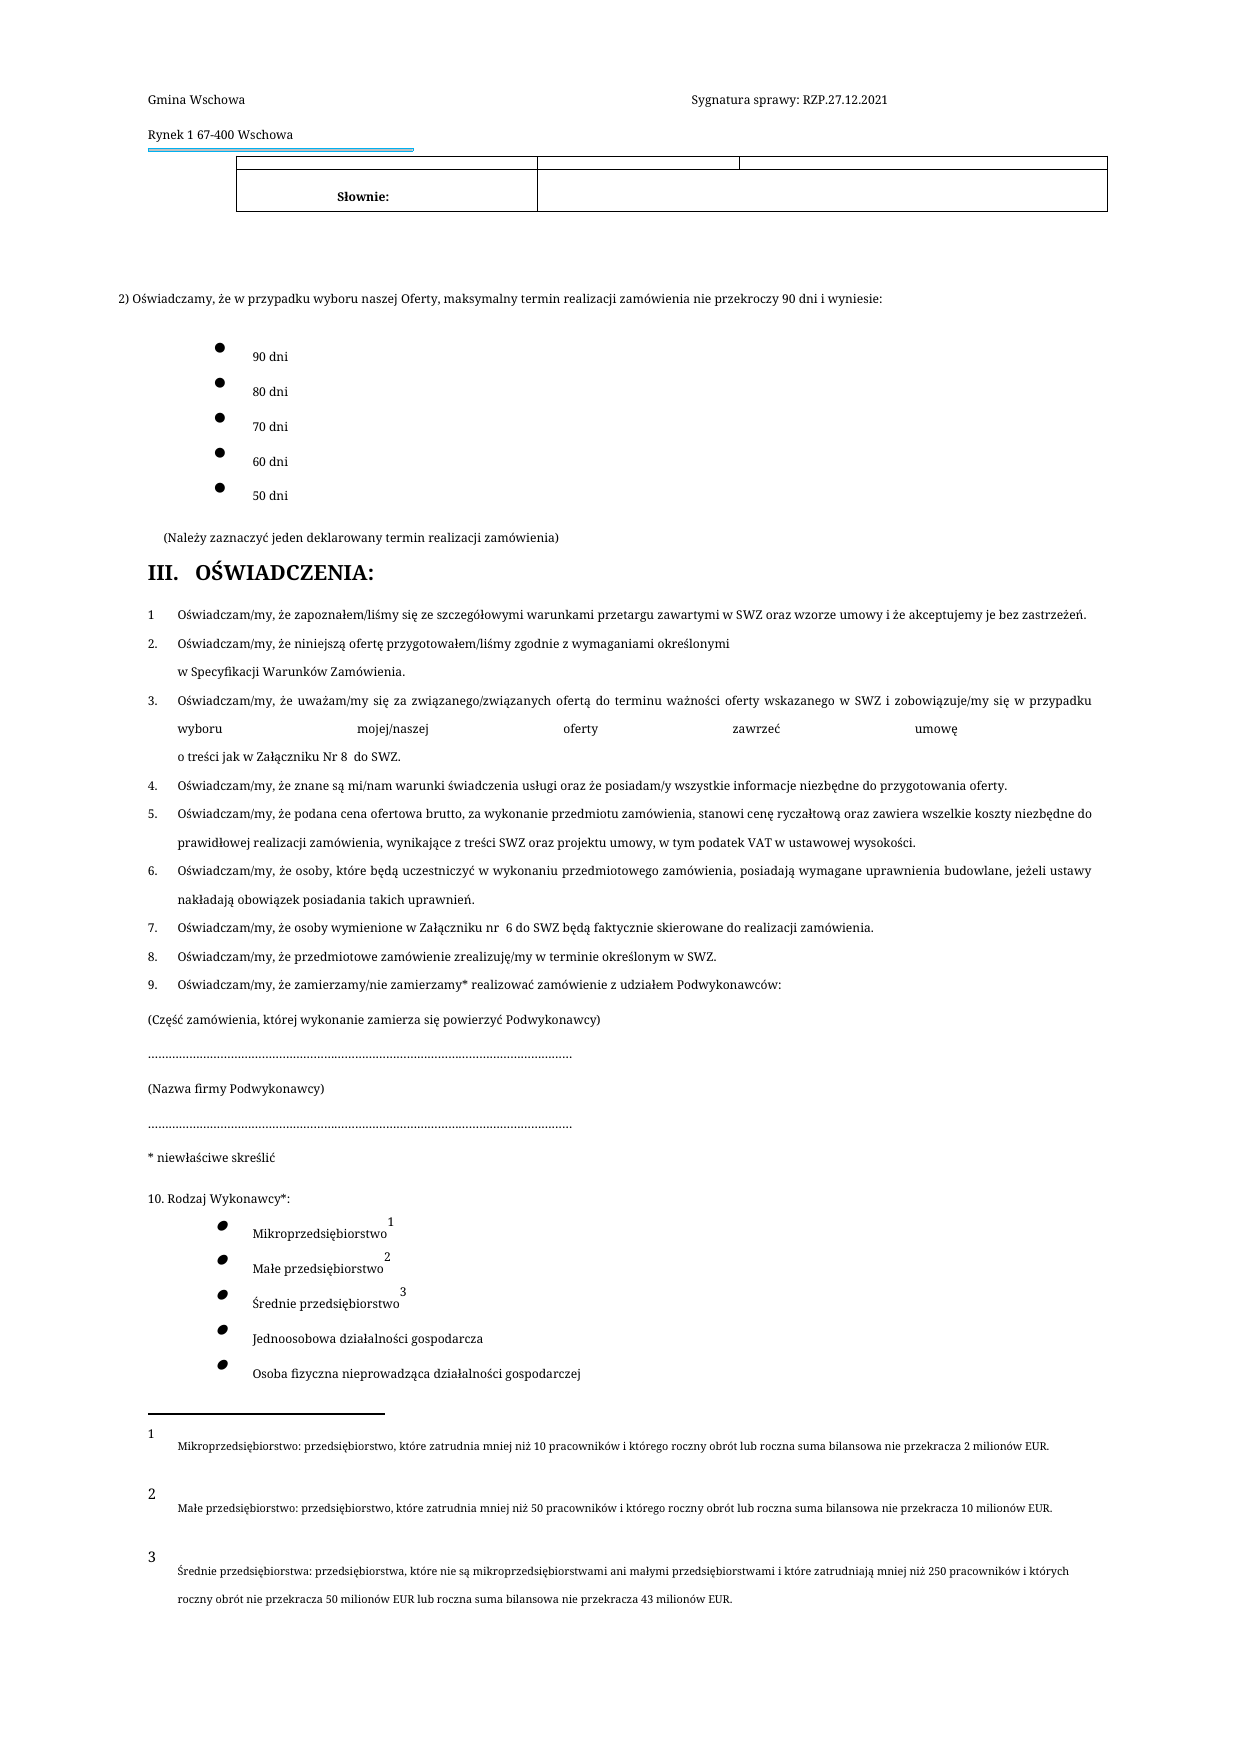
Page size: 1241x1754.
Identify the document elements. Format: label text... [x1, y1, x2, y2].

text (Nazwa firmy Podwykonawcy) [148, 1069, 1093, 1097]
text 3. Oświadczam/my, że uważam/my się za związanego/związanych ofertą do terminu ważności oferty wskazanego w SWZ i zobowiązuje/my się w przypadku wyboru mojej/naszej oferty zawrzeć umowę o treści jak w Załączniku Nr 8 do SWZ. [148, 680, 1093, 766]
text 9. Oświadczam/my, że zamierzamy/nie zamierzamy* realizować zamówienie z udziałem Podwykonawców: [148, 964, 1093, 993]
text 1 Oświadczam/my, że zapoznałem/liśmy się ze szczegółowymi warunkami przetargu zawartymi w SWZ oraz wzorze umowy i że akceptujemy je bez zastrzeżeń. [148, 595, 1093, 623]
list Małe przedsiębiorstwo [215, 1248, 1093, 1277]
text …………………………………………………………………………………………………………… [148, 1034, 1093, 1062]
text 6. Oświadczam/my, że osoby, które będą uczestniczyć w wykonaniu przedmiotowego zamówienia, posiadają wymagane uprawnienia budowlane, jeżeli ustawy nakładają obowiązek posiadania takich uprawnień. [148, 851, 1093, 908]
text 2. Oświadczam/my, że niniejszą ofertę przygotowałem/liśmy zgodnie z wymaganiami określonymi w Specyfikacji Warunków Zamówienia. [148, 623, 1093, 680]
text 2) Oświadczamy, że w przypadku wyboru naszej Oferty, maksymalny termin realizacji zamówienia nie przekroczy 90 dni i wyniesie: [118, 279, 1093, 307]
text * niewłaściwe skreślić [148, 1138, 1093, 1166]
list Mikroprzedsiębiorstwo [215, 1214, 1093, 1242]
text 10. Rodzaj Wykonawcy*: [148, 1179, 1093, 1207]
text 8. Oświadczam/my, że przedmiotowe zamówienie zrealizuję/my w terminie określonym w SWZ. [148, 936, 1093, 964]
list Osoba fizyczna nieprowadząca działalności gospodarczej [215, 1353, 1093, 1382]
table_cell [538, 157, 739, 169]
list 50 dni [215, 476, 1093, 505]
table_cell [740, 157, 1107, 169]
text III. OŚWIADCZENIA: [148, 558, 1093, 587]
list 80 dni [215, 371, 1093, 400]
text …………………………………………………………………………………………………………… [148, 1103, 1093, 1132]
table_cell [237, 157, 537, 169]
list Średnie przedsiębiorstwo [215, 1283, 1093, 1312]
text 5. Oświadczam/my, że podana cena ofertowa brutto, za wykonanie przedmiotu zamówienia, stanowi cenę ryczałtową oraz zawiera wszelkie koszty niezbędne do prawidłowej realizacji zamówienia, wynikające z treści SWZ oraz projektu umowy, w tym podatek VAT w ustawowej wysokości. [148, 794, 1093, 851]
table_cell [538, 170, 1107, 211]
table_cell Słownie: [237, 170, 537, 211]
list 70 dni [215, 406, 1093, 435]
text 7. Oświadczam/my, że osoby wymienione w Załączniku nr 6 do SWZ będą faktycznie skierowane do realizacji zamówienia. [148, 908, 1093, 936]
list 60 dni [215, 441, 1093, 470]
list Jednoosobowa działalności gospodarcza [215, 1318, 1093, 1347]
text (Należy zaznaczyć jeden deklarowany termin realizacji zamówienia) [148, 517, 1093, 546]
text (Część zamówienia, której wykonanie zamierza się powierzyć Podwykonawcy) [148, 999, 1093, 1028]
list 90 dni [215, 336, 1093, 365]
text 4. Oświadczam/my, że znane są mi/nam warunki świadczenia usługi oraz że posiadam/y wszystkie informacje niezbędne do przygotowania oferty. [148, 766, 1093, 794]
